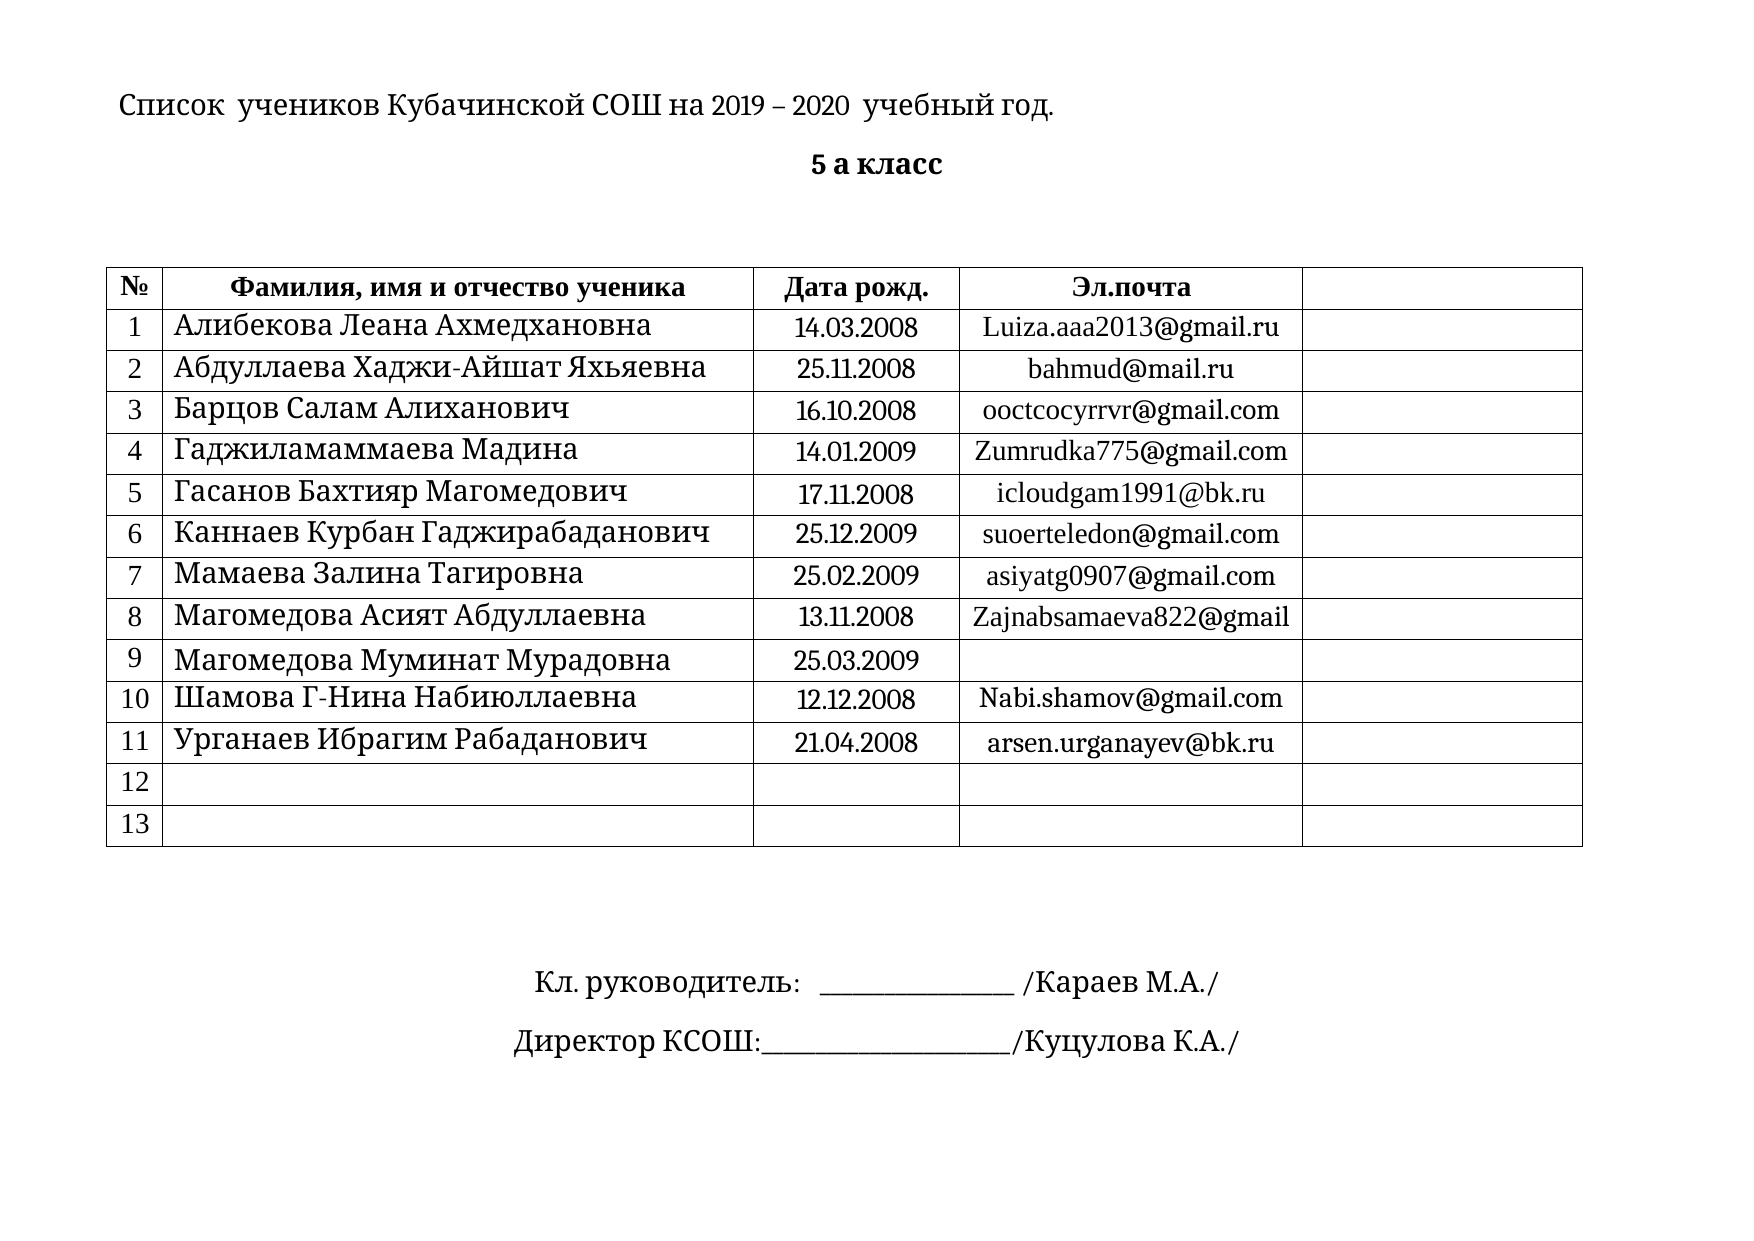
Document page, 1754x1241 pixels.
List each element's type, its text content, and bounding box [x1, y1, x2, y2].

table_cell 12 [107, 764, 162, 805]
table_cell [1303, 475, 1582, 515]
table_cell 5 [107, 475, 162, 515]
table_cell 9 [107, 640, 162, 681]
table_cell 17.11.2008 [754, 475, 959, 515]
table_cell ooctcocyrrvr@gmail.com [960, 392, 1302, 432]
table_cell icloudgam1991@bk.ru [960, 475, 1302, 515]
table_cell [1303, 599, 1582, 639]
table_cell 7 [107, 558, 162, 598]
table_cell 2 [107, 351, 162, 391]
table_cell [754, 764, 959, 805]
table_cell Алибекова Леана Ахмедхановна [163, 310, 753, 350]
table_cell [960, 764, 1302, 805]
table_header Фамилия, имя и отчество ученика [163, 268, 753, 308]
table_cell 14.03.2008 [754, 310, 959, 350]
table_cell 3 [107, 392, 162, 432]
table_cell 16.10.2008 [754, 392, 959, 432]
table_cell 11 [107, 723, 162, 763]
table_cell [1303, 516, 1582, 557]
table_cell Барцов Салам Алиханович [163, 392, 753, 432]
table_header Дата рожд. [754, 268, 959, 308]
table_cell [1303, 434, 1582, 474]
table_cell [163, 764, 753, 805]
table_cell Каннаев Курбан Гаджирабаданович [163, 516, 753, 557]
table_cell 25.03.2009 [754, 640, 959, 681]
table_cell 25.12.2009 [754, 516, 959, 557]
table_cell [754, 806, 959, 846]
table_cell bahmud@mail.ru [960, 351, 1302, 391]
table_cell Luiza.aaa2013@gmail.ru [960, 310, 1302, 350]
table_cell Zumrudka775@gmail.com [960, 434, 1302, 474]
table_cell suoerteledon@gmail.com [960, 516, 1302, 557]
table_cell 1 [107, 310, 162, 350]
table_cell Гасанов Бахтияр Магомедович [163, 475, 753, 515]
table_cell 6 [107, 516, 162, 557]
table_cell [960, 640, 1302, 681]
table_cell Nabi.shamov@gmail.com [960, 682, 1302, 722]
table_cell Магомедова Муминат Мурадовна [163, 640, 753, 681]
table_cell Zajnabsamaeva822@gmail [960, 599, 1302, 639]
table_header № [107, 268, 162, 308]
table_cell 4 [107, 434, 162, 474]
table_header Эл.почта [960, 268, 1302, 308]
table_cell [1303, 310, 1582, 350]
table_cell Абдуллаева Хаджи-Айшат Яхьяевна [163, 351, 753, 391]
table_cell Гаджиламаммаева Мадина Ахмедхановна [163, 434, 753, 474]
table_cell 13 [107, 806, 162, 846]
table_cell [1303, 558, 1582, 598]
table_cell 13.11.2008 [754, 599, 959, 639]
table_cell 12.12.2008 [754, 682, 959, 722]
table_cell [1303, 392, 1582, 432]
table_cell Магомедова Асият Абдуллаевна [163, 599, 753, 639]
table_cell [1303, 723, 1582, 763]
table_cell [1303, 682, 1582, 722]
table_cell Шамова Г-Нина Набиюллаевна [163, 682, 753, 722]
table_cell 14.01.2009 [754, 434, 959, 474]
table_cell [1303, 806, 1582, 846]
table_cell Мамаева Залина Тагировна [163, 558, 753, 598]
table_cell 8 [107, 599, 162, 639]
table_cell Урганаев Ибрагим Рабаданович [163, 723, 753, 763]
text 5 а класс [118, 148, 1636, 182]
table_cell [1303, 351, 1582, 391]
table_cell [163, 806, 753, 846]
table_cell 21.04.2008 [754, 723, 959, 763]
table_cell 25.11.2008 [754, 351, 959, 391]
table_cell 10 [107, 682, 162, 722]
text Кл. руководитель: __________________ /Караев М.А./ [118, 966, 1636, 999]
text Директор КСОШ:_______________________/Куцулова К.А./ [118, 1025, 1636, 1059]
table_cell [960, 806, 1302, 846]
table_cell arsen.urganayev@bk.ru [960, 723, 1302, 763]
table_header [1303, 268, 1582, 308]
text Список учеников Кубачинской СОШ на 2019 – 2020 учебный год. [118, 89, 1636, 122]
table_cell 25.02.2009 [754, 558, 959, 598]
table_cell [1303, 640, 1582, 681]
table_cell asiyatg0907@gmail.com [960, 558, 1302, 598]
table_cell [1303, 764, 1582, 805]
